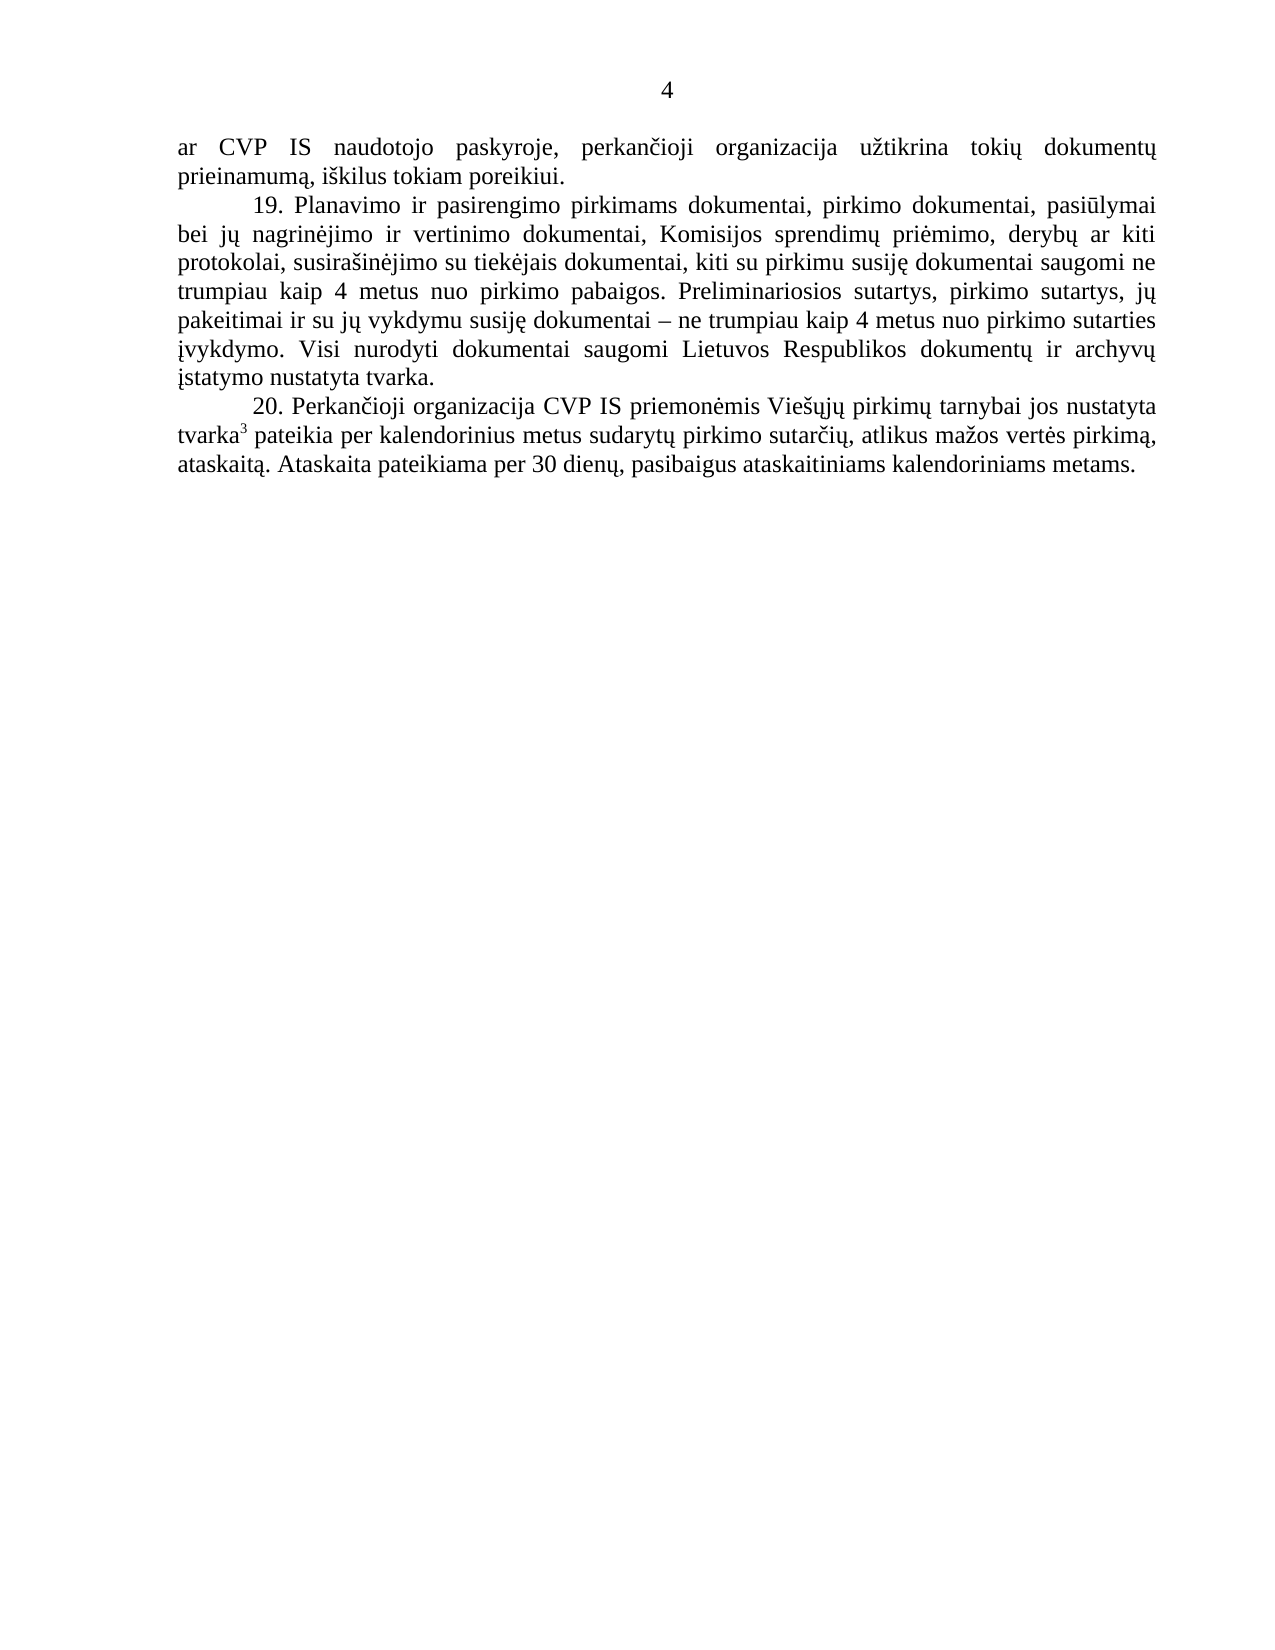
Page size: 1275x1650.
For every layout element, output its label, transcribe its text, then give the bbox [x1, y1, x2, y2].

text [177, 132, 1157, 190]
text 19. Planavimo ir pasirengimo pirkimams dokumentai, pirkimo dokumentai, pasiūlymai bei jų nagrinėjimo ir vertinimo dokumentai, Komisijos sprendimų priėmimo, derybų ar kiti protokolai, susirašinėjimo su tiekėjais dokumentai, kiti su pirkimu susiję dokumentai saugomi ne trumpiau kaip 4 metus nuo pirkimo pabaigos. Preliminariosios sutartys, pirkimo sutartys, jų pakeitimai ir su jų vykdymu susiję dokumentai – ne trumpiau kaip 4 metus nuo pirkimo sutarties įvykdymo. Visi nurodyti dokumentai saugomi Lietuvos Respublikos dokumentų ir archyvų įstatymo nustatyta tvarka. [177, 190, 1157, 391]
text 20. Perkančioji organizacija CVP IS priemonėmis Viešųjų pirkimų tarnybai jos nustatyta tvarka pateikia per kalendorinius metus sudarytų pirkimo sutarčių, atlikus mažos vertės pirkimą, ataskaitą. Ataskaita pateikiama per 30 dienų, pasibaigus ataskaitiniams kalendoriniams metams. [177, 391, 1157, 477]
